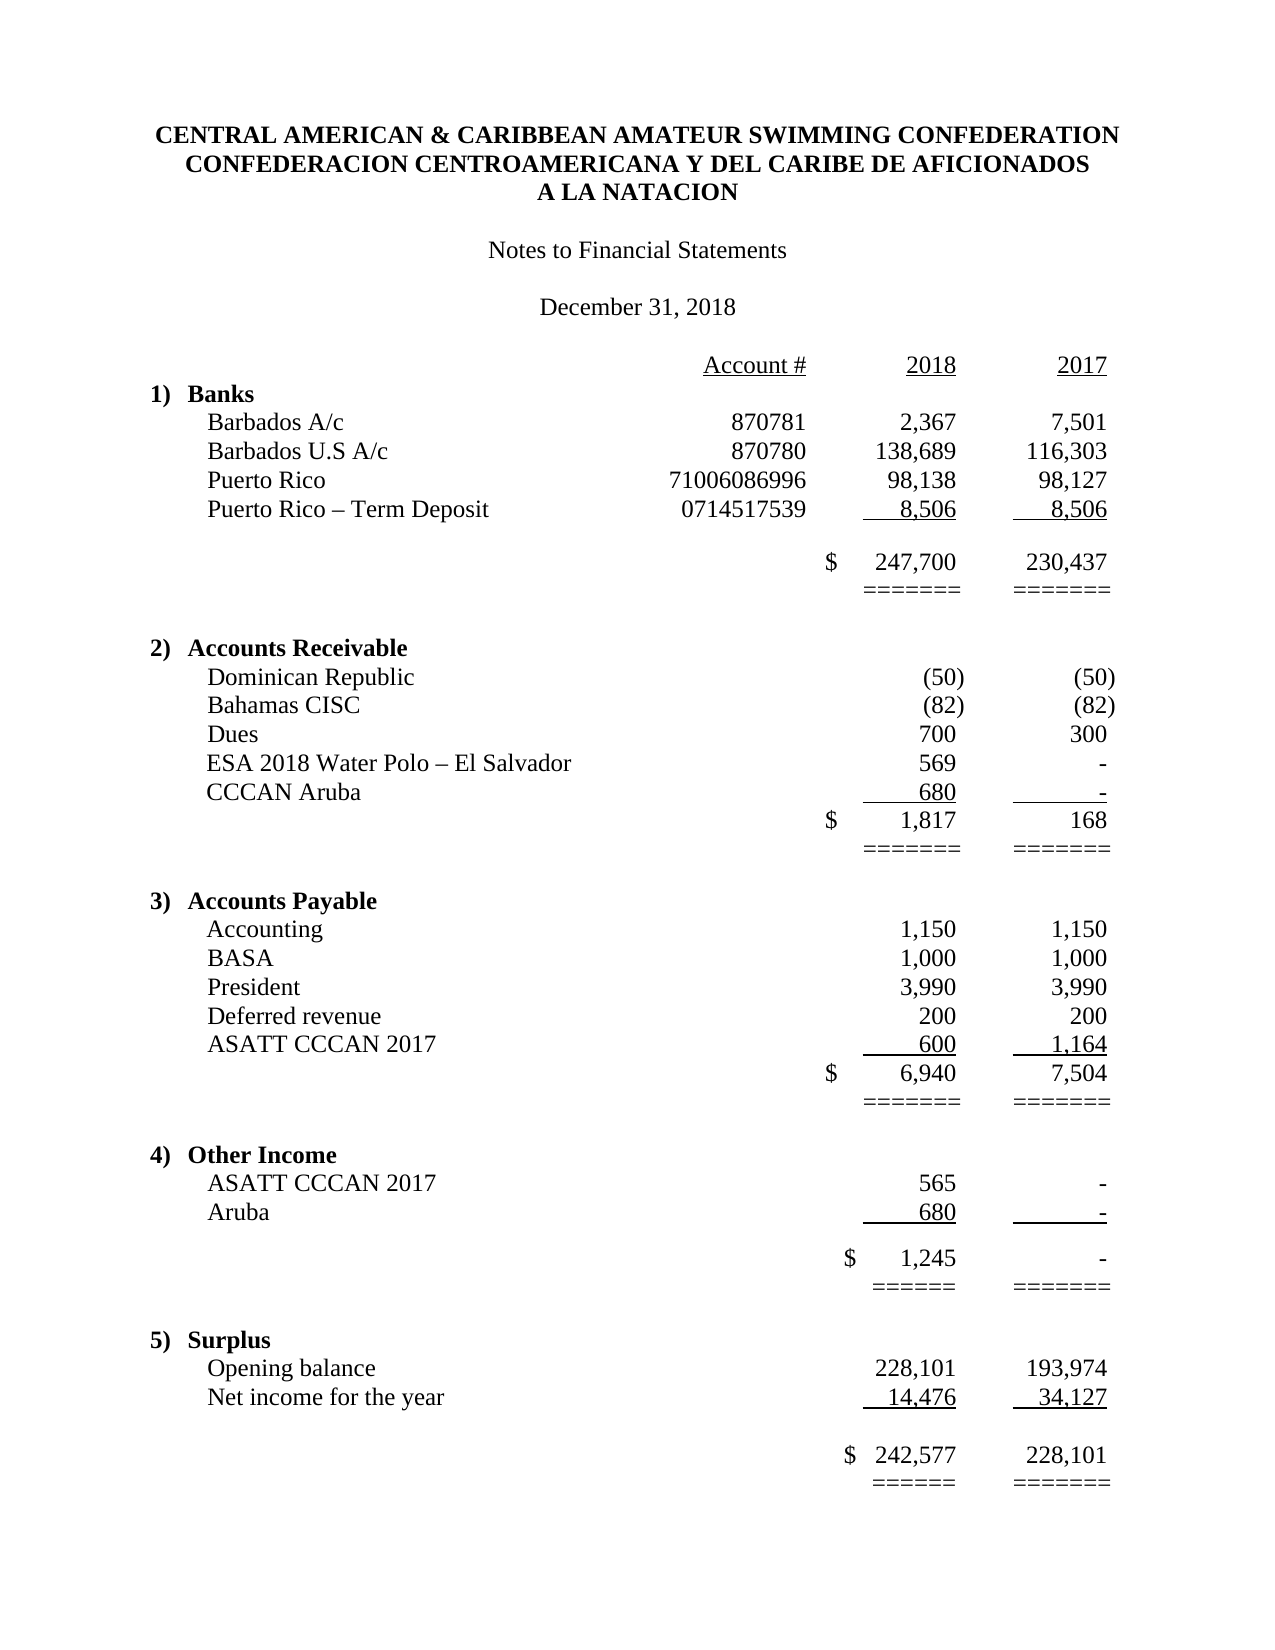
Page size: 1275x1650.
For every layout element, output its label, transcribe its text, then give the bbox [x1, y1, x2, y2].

text ESA 2018 Water Polo – El Salvador 569 - [150, 748, 1125, 777]
text ASATT CCCAN 2017 600 1,164 [150, 1029, 1125, 1058]
text ====== ======= [150, 1272, 1125, 1301]
text $ 6,940 7,504 [150, 1058, 1125, 1087]
text $ 247,700 230,437 [150, 547, 1125, 575]
text 3) Accounts Payable [150, 886, 1125, 914]
text ======= ======= [150, 1087, 1125, 1116]
text Aruba 680 - [150, 1197, 1125, 1226]
text 5) Surplus [150, 1325, 1125, 1353]
text A LA NATACION [150, 177, 1125, 206]
text $ 242,577 228,101 [150, 1440, 1125, 1468]
text BASA 1,000 1,000 [150, 943, 1125, 972]
text Deferred revenue 200 200 [150, 1001, 1125, 1029]
text Puerto Rico 71006086996 98,138 98,127 [150, 465, 1125, 494]
text Net income for the year 14,476 34,127 [150, 1382, 1125, 1411]
text Account # 2018 2017 [150, 350, 1125, 379]
text CENTRAL AMERICAN & CARIBBEAN AMATEUR SWIMMING CONFEDERATION [150, 120, 1125, 149]
text ====== ======= [150, 1468, 1125, 1497]
text Dominican Republic (50) (50) [150, 662, 1125, 690]
text Opening balance 228,101 193,974 [150, 1353, 1125, 1382]
text Puerto Rico – Term Deposit 0714517539 8,506 8,506 [150, 494, 1125, 522]
text Bahamas CISC (82) (82) [150, 690, 1125, 719]
text CCCAN Aruba 680 - [150, 777, 1125, 805]
text December 31, 2018 [150, 292, 1125, 321]
text 4) Other Income [150, 1140, 1125, 1168]
text $ 1,817 168 [150, 805, 1125, 834]
text 1) Banks [150, 379, 1125, 407]
text ======= ======= [150, 834, 1125, 863]
text 2) Accounts Receivable [150, 633, 1125, 662]
text Barbados A/c 870781 2,367 7,501 [150, 407, 1125, 436]
text ======= ======= [150, 575, 1125, 604]
text President 3,990 3,990 [150, 972, 1125, 1001]
text Dues 700 300 [150, 719, 1125, 748]
text Barbados U.S A/c 870780 138,689 116,303 [150, 436, 1125, 465]
text Accounting 1,150 1,150 [150, 914, 1125, 943]
text CONFEDERACION CENTROAMERICANA Y DEL CARIBE DE AFICIONADOS [150, 149, 1125, 177]
text $ 1,245 - [150, 1243, 1125, 1272]
text ASATT CCCAN 2017 565 - [150, 1168, 1125, 1197]
text Notes to Financial Statements [150, 235, 1125, 264]
